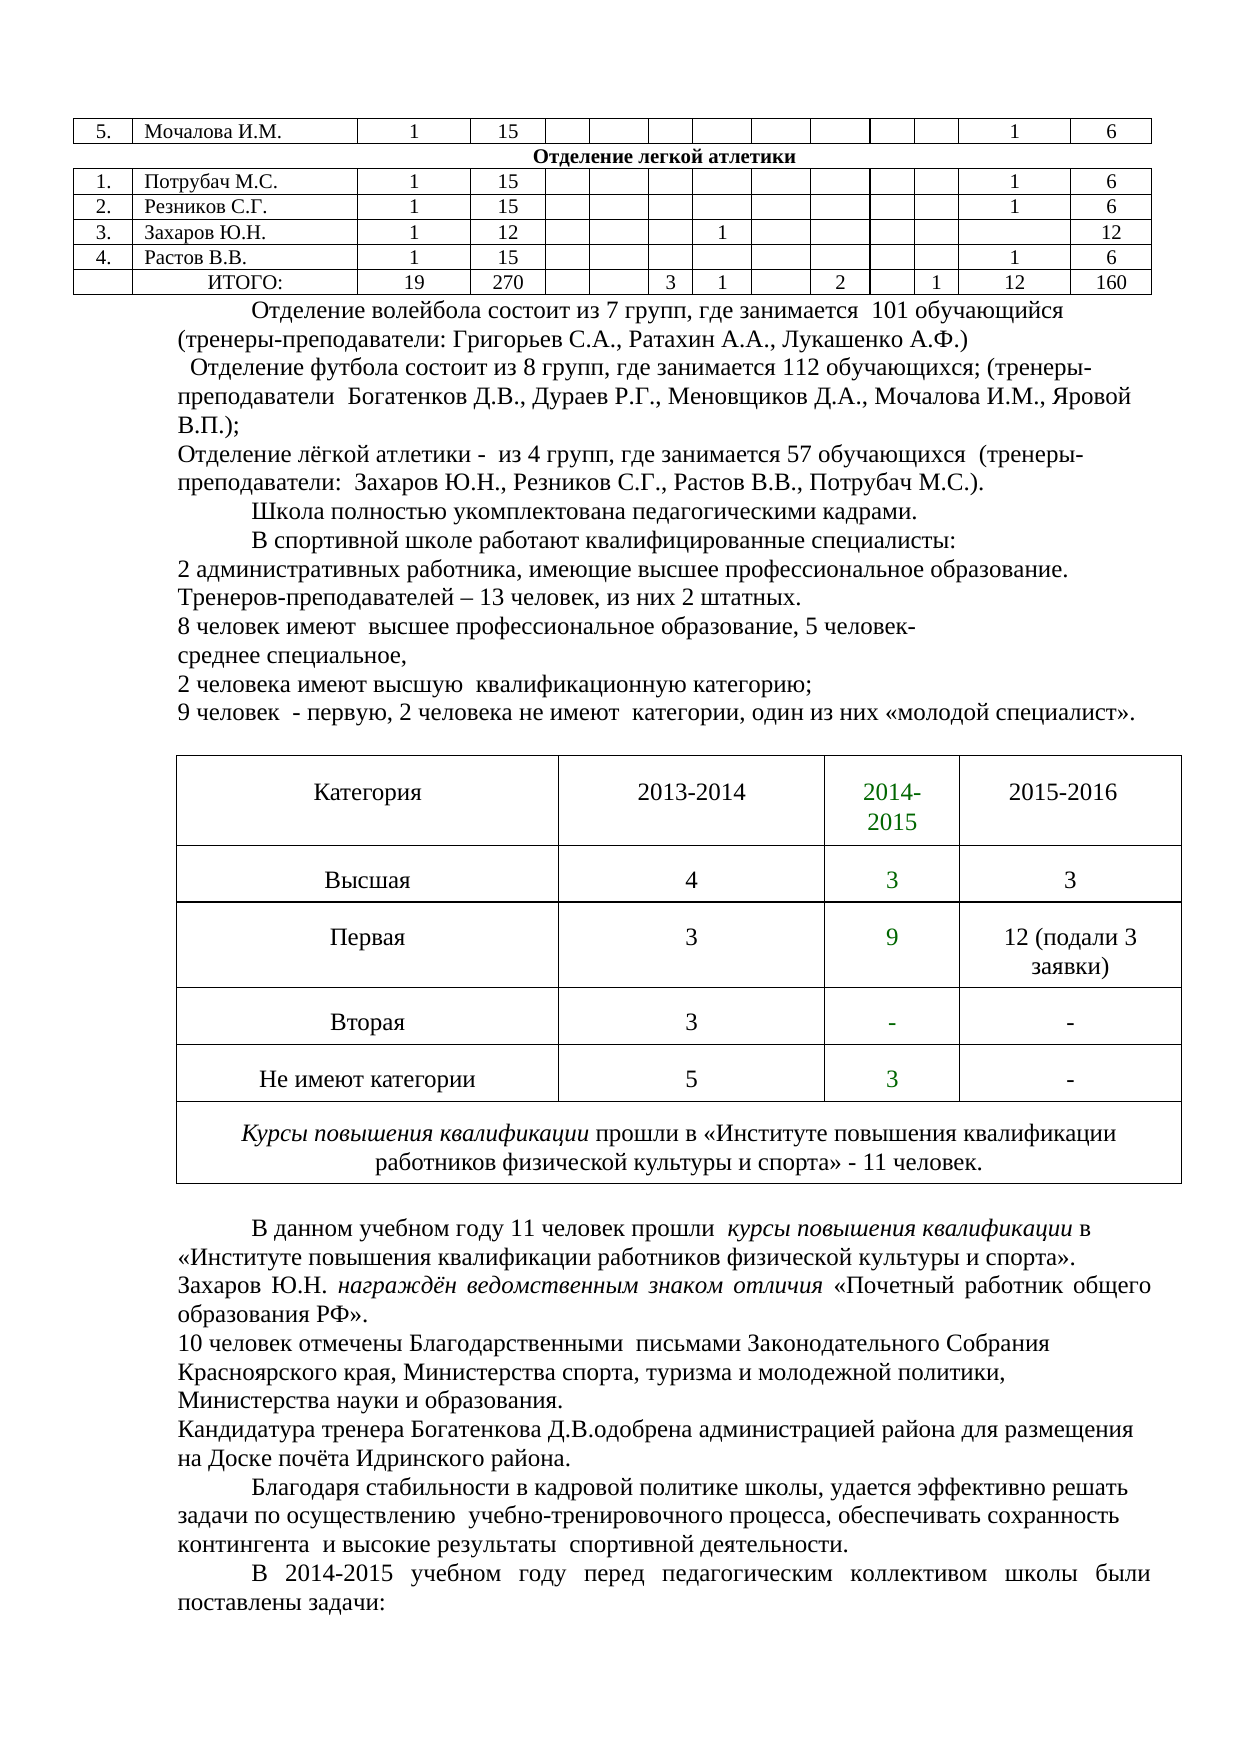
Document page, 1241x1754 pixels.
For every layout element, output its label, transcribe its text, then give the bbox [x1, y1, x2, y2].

table_header [811, 169, 869, 193]
table_cell [871, 119, 914, 143]
table_cell [693, 195, 751, 218]
table_cell [915, 245, 958, 269]
table_cell 6 [1071, 195, 1151, 218]
table_cell [649, 119, 692, 143]
table_header [915, 169, 958, 193]
table_cell Растов В.В. [133, 245, 357, 269]
table_cell 15 [471, 245, 545, 269]
table_cell [590, 195, 648, 218]
table_cell [752, 119, 810, 143]
table_header Категория [177, 756, 558, 845]
table_cell 12 (подали 3 заявки) [960, 903, 1181, 987]
table_cell [546, 119, 589, 143]
text В 2014-2015 учебном году перед педагогическим коллективом школы были поставлены задачи: [177, 1558, 1152, 1615]
table_cell [871, 270, 914, 294]
table_cell [915, 220, 958, 244]
text 2 человека имеют высшую квалификационную категорию; [177, 669, 1152, 697]
table_header 1. [74, 169, 132, 193]
table_cell [693, 119, 751, 143]
table_cell 1 [358, 245, 470, 269]
text Тренеров-преподавателей – 13 человек, из них 2 штатных. [177, 582, 1152, 611]
table_cell [871, 245, 914, 269]
table_cell Мочалова И.М. [133, 119, 357, 143]
text среднее специальное, [177, 640, 1152, 669]
text Кандидатура тренера Богатенкова Д.В.одобрена администрацией района для размещения на Доске почёта Идринского района. [177, 1414, 1152, 1472]
table_cell 15 [471, 119, 545, 143]
table_cell 1 [693, 270, 751, 294]
table_cell 12 [1071, 220, 1151, 244]
text Благодаря стабильности в кадровой политике школы, удается эффективно решать задачи по осуществлению учебно-тренировочного процесса, обеспечивать сохранность контингента и высокие результаты спортивной деятельности. [177, 1472, 1152, 1558]
table_cell [915, 119, 958, 143]
text Отделение волейбола состоит из 7 групп, где занимается 101 обучающийся (тренеры-преподаватели: Григорьев С.А., Ратахин А.А., Лукашенко А.Ф.) [177, 295, 1152, 352]
table_cell [590, 220, 648, 244]
table_cell 15 [471, 195, 545, 218]
table_cell [649, 195, 692, 218]
table_cell 2 [811, 270, 869, 294]
table_cell [915, 195, 958, 218]
table_header 2013-2014 [559, 756, 824, 845]
table_header [693, 169, 751, 193]
table_cell Резников С.Г. [133, 195, 357, 218]
table_cell [871, 195, 914, 218]
table_cell [811, 195, 869, 218]
table_cell [752, 270, 810, 294]
table_cell [752, 195, 810, 218]
table_cell - [960, 1045, 1181, 1101]
table_cell 19 [358, 270, 470, 294]
table_cell 3. [74, 220, 132, 244]
table_cell 3 [960, 846, 1181, 901]
table_cell 4. [74, 245, 132, 269]
table_cell 3 [559, 988, 824, 1044]
table_cell 3 [825, 1045, 959, 1101]
table_cell Высшая [177, 846, 558, 901]
table_cell [590, 119, 648, 143]
text Захаров Ю.Н. награждён ведомственным знаком отличия «Почетный работник общего образования РФ». [177, 1270, 1152, 1328]
table_cell [752, 245, 810, 269]
table_cell Не имеют категории [177, 1045, 558, 1101]
table_cell [546, 220, 589, 244]
table_cell 3 [649, 270, 692, 294]
table_cell [74, 270, 132, 294]
table_cell 3 [825, 846, 959, 901]
table_cell 1 [959, 119, 1070, 143]
table_cell [590, 245, 648, 269]
table_cell [590, 270, 648, 294]
table_cell 1 [959, 245, 1070, 269]
table_cell [649, 220, 692, 244]
table_cell [811, 245, 869, 269]
table_cell 160 [1071, 270, 1151, 294]
table_header 15 [471, 169, 545, 193]
table_header 1 [358, 169, 470, 193]
table_header 6 [1071, 169, 1151, 193]
table_cell [546, 195, 589, 218]
table_cell Первая [177, 903, 558, 987]
table_cell Курсы повышения квалификации прошли в «Институте повышения квалификации работников физической культуры и спорта» - 11 человек. [177, 1102, 1181, 1183]
table_cell [752, 220, 810, 244]
table_header [546, 169, 589, 193]
table_cell Захаров Ю.Н. [133, 220, 357, 244]
table_header [752, 169, 810, 193]
table_cell [693, 245, 751, 269]
table_cell ИТОГО: [133, 270, 357, 294]
table_cell 5 [559, 1045, 824, 1101]
table_cell [546, 245, 589, 269]
text 10 человек отмечены Благодарственными письмами Законодательного Собрания Красноярского края, Министерства спорта, туризма и молодежной политики, Министерства науки и образования. [177, 1328, 1152, 1414]
table_header [649, 169, 692, 193]
table_cell 1 [358, 119, 470, 143]
table_cell 270 [471, 270, 545, 294]
text 2 административных работника, имеющие высшее профессиональное образование. [177, 554, 1152, 582]
table_header 1 [959, 169, 1070, 193]
table_cell [959, 220, 1070, 244]
table_cell - [825, 988, 959, 1044]
text 9 человек - первую, 2 человека не имеют категории, один из них «молодой специалист». [177, 697, 1152, 726]
text В спортивной школе работают квалифицированные специалисты: [177, 525, 1152, 554]
table_cell - [960, 988, 1181, 1044]
table_cell 1 [915, 270, 958, 294]
text Школа полностью укомплектована педагогическими кадрами. [177, 496, 1152, 525]
table_header [590, 169, 648, 193]
text Отделение легкой атлетики [177, 144, 1152, 168]
table_cell 1 [358, 220, 470, 244]
text Отделение футбола состоит из 8 групп, где занимается 112 обучающихся; (тренеры-преподаватели Богатенков Д.В., Дураев Р.Г., Меновщиков Д.А., Мочалова И.М., Яровой В.П.); [177, 352, 1152, 439]
table_cell 2. [74, 195, 132, 218]
table_cell 6 [1071, 119, 1151, 143]
table_cell 4 [559, 846, 824, 901]
table_header [871, 169, 914, 193]
table_cell 9 [825, 903, 959, 987]
table_cell [811, 119, 869, 143]
table_cell 6 [1071, 245, 1151, 269]
table_header 2015-2016 [960, 756, 1181, 845]
table_header Потрубач М.С. [133, 169, 357, 193]
table_cell 5. [74, 119, 132, 143]
table_cell [811, 220, 869, 244]
table_cell [546, 270, 589, 294]
table_cell [649, 245, 692, 269]
table_cell 12 [959, 270, 1070, 294]
table_header 2014-2015 [825, 756, 959, 845]
table_cell [871, 220, 914, 244]
table_cell 12 [471, 220, 545, 244]
text Отделение лёгкой атлетики - из 4 групп, где занимается 57 обучающихся (тренеры-преподаватели: Захаров Ю.Н., Резников С.Г., Растов В.В., Потрубач М.С.). [177, 439, 1152, 496]
table_cell 1 [693, 220, 751, 244]
table_cell 1 [358, 195, 470, 218]
table_cell Вторая [177, 988, 558, 1044]
text 8 человек имеют высшее профессиональное образование, 5 человек- [177, 611, 1152, 640]
table_cell 1 [959, 195, 1070, 218]
text В данном учебном году 11 человек прошли курсы повышения квалификации в «Институте повышения квалификации работников физической культуры и спорта». [177, 1213, 1152, 1270]
table_cell 3 [559, 903, 824, 987]
